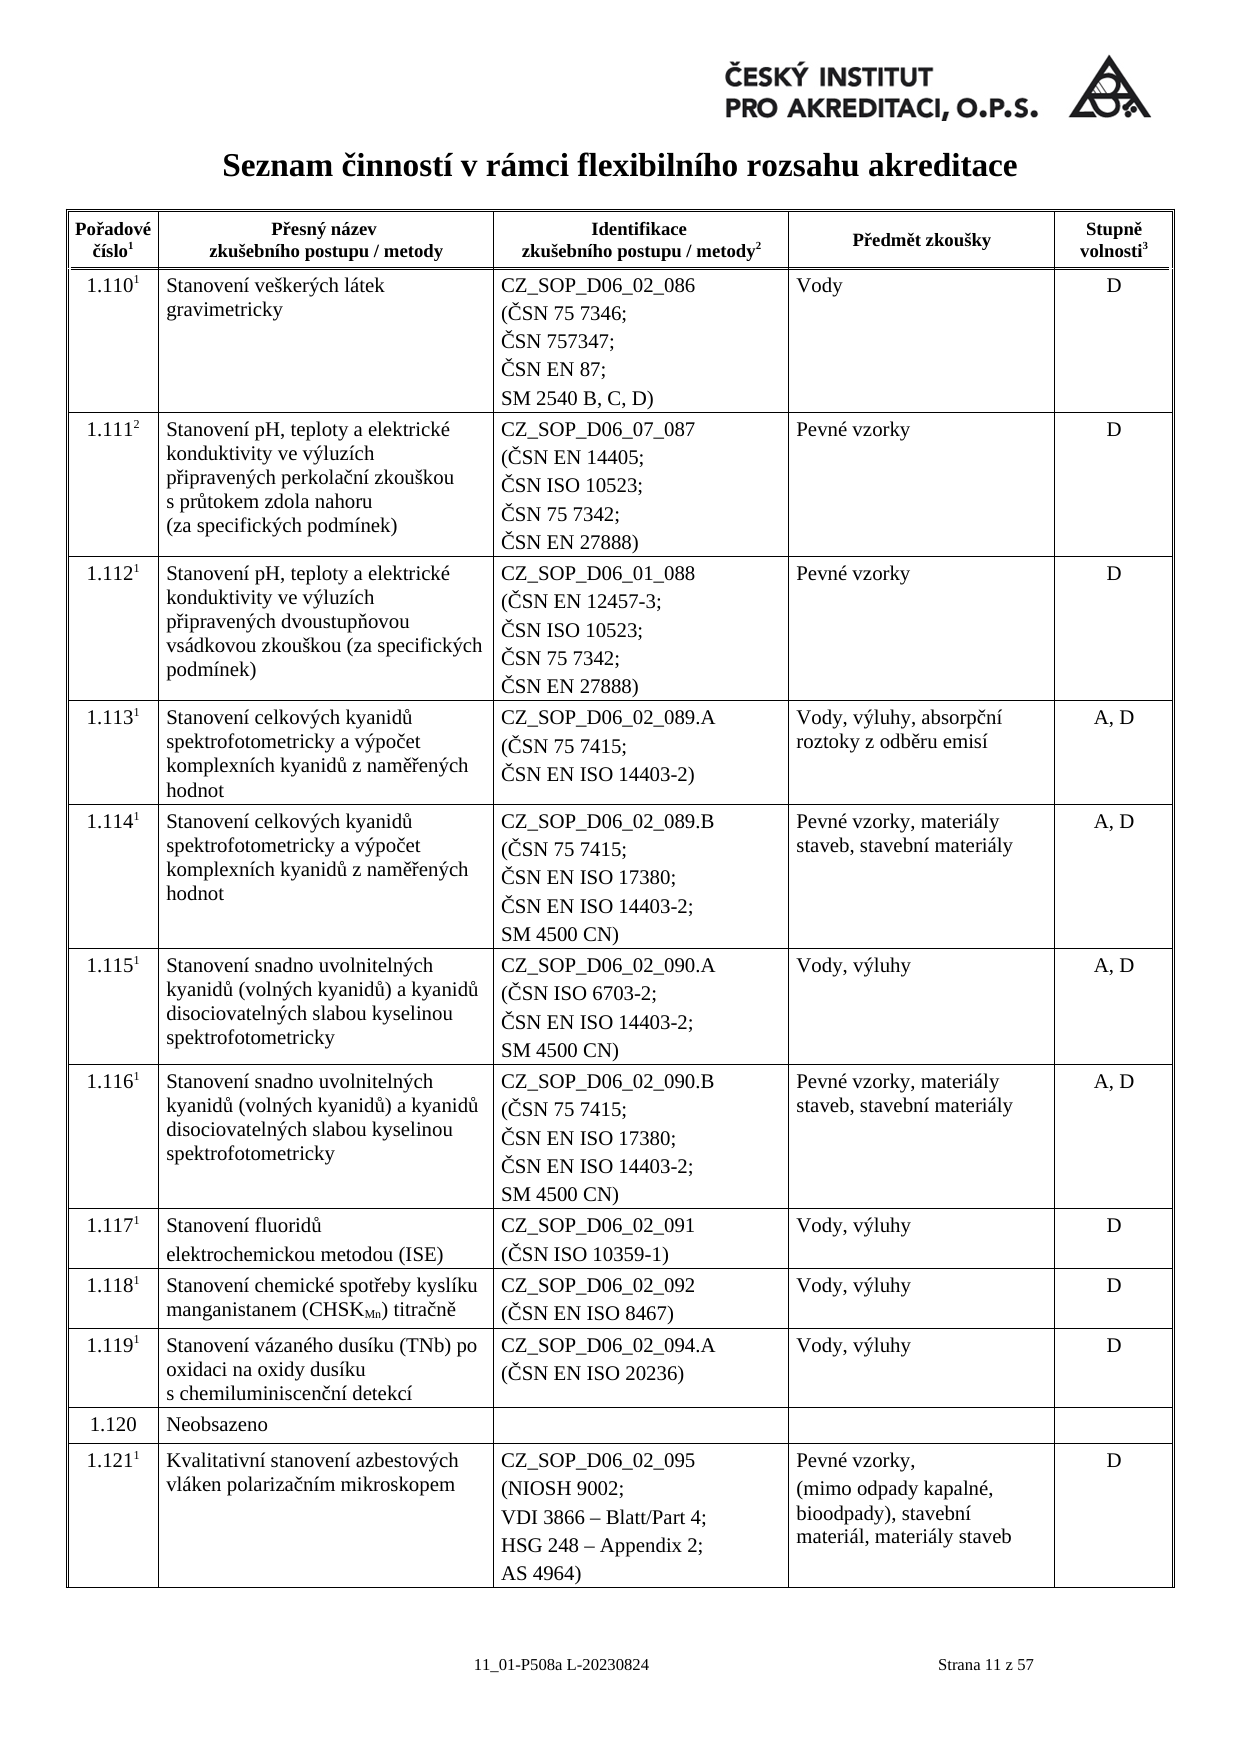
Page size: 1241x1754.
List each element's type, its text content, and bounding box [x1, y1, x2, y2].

table_cell Stanovení fluoridů elektrochemickou metodou (ISE) [159, 1209, 493, 1268]
table_cell Vody, výluhy [789, 1209, 1054, 1268]
table_cell D [1055, 1269, 1172, 1327]
table_cell A, D [1055, 805, 1172, 948]
table_cell Stanovení snadno uvolnitelných kyanidů (volných kyanidů) a kyanidů disociovatelných slabou kyselinou spektrofotometricky [159, 1065, 493, 1208]
table_header Pořadové číslo1 [69, 212, 158, 267]
table_cell D [1055, 413, 1172, 556]
picture [725, 54, 1152, 121]
table_cell D [1055, 557, 1172, 700]
table_cell Vody, výluhy, absorpční roztoky z odběru emisí [789, 701, 1054, 804]
table_cell 1.1191 [69, 1329, 158, 1407]
table_cell 1.120 [69, 1408, 158, 1443]
table_cell CZ_SOP_D06_02_089.B (ČSN 75 7415; ČSN EN ISO 17380; ČSN EN ISO 14403-2; SM 4500 CN) [494, 805, 788, 948]
table_header Přesný název zkušebního postupu / metody [159, 212, 493, 267]
table_cell 1.1101 [67, 267, 158, 412]
table_cell Pevné vzorky [789, 413, 1054, 556]
table_cell Vody [789, 270, 1054, 412]
table_cell 1.1171 [69, 1209, 158, 1268]
table_cell Stanovení snadno uvolnitelných kyanidů (volných kyanidů) a kyanidů disociovatelných slabou kyselinou spektrofotometricky [159, 949, 493, 1064]
table_cell CZ_SOP_D06_02_092 (ČSN EN ISO 8467) [494, 1269, 788, 1327]
table_cell A, D [1055, 701, 1172, 804]
table_cell 1.1161 [69, 1065, 158, 1208]
table_header Identifikace zkušebního postupu / metody2 [494, 212, 788, 267]
table_cell [789, 1408, 1054, 1443]
table_cell Stanovení pH, teploty a elektrické konduktivity ve výluzích připravených perkolační zkouškou s průtokem zdola nahoru (za specifických podmínek) [159, 413, 493, 556]
table_cell D [1055, 1209, 1172, 1268]
table_cell Pevné vzorky, (mimo odpady kapalné, bioodpady), stavební materiál, materiály staveb [789, 1444, 1054, 1587]
table_cell 1.1141 [69, 805, 158, 948]
table_cell D [1055, 267, 1173, 412]
table_cell Vody, výluhy [789, 1269, 1054, 1327]
table_cell D [1055, 1329, 1172, 1407]
table_cell CZ_SOP_D06_01_088 (ČSN EN 12457-3; ČSN ISO 10523; ČSN 75 7342; ČSN EN 27888) [494, 557, 788, 700]
table_cell CZ_SOP_D06_02_091 (ČSN ISO 10359-1) [494, 1209, 788, 1268]
table_cell Neobsazeno [159, 1408, 493, 1443]
table_cell Stanovení chemické spotřeby kyslíku manganistanem (CHSKMn) titračně [159, 1269, 493, 1327]
table_cell Stanovení celkových kyanidů spektrofotometricky a výpočet komplexních kyanidů z naměřených hodnot [159, 805, 493, 948]
table_cell Vody, výluhy [789, 1329, 1054, 1407]
table_cell Pevné vzorky, materiály staveb, stavební materiály [789, 805, 1054, 948]
table_cell 1.1181 [69, 1269, 158, 1327]
table_cell CZ_SOP_D06_02_090.A (ČSN ISO 6703-2; ČSN EN ISO 14403-2; SM 4500 CN) [494, 949, 788, 1064]
table_cell A, D [1055, 949, 1172, 1064]
table_cell [1055, 1408, 1172, 1443]
table_cell Stanovení pH, teploty a elektrické konduktivity ve výluzích připravených dvoustupňovou vsádkovou zkouškou (za specifických podmínek) [159, 557, 493, 700]
table_cell Pevné vzorky [789, 557, 1054, 700]
table_cell CZ_SOP_D06_02_089.A (ČSN 75 7415; ČSN EN ISO 14403-2) [494, 701, 788, 804]
table_cell CZ_SOP_D06_02_090.B (ČSN 75 7415; ČSN EN ISO 17380; ČSN EN ISO 14403-2; SM 4500 CN) [494, 1065, 788, 1208]
table_cell Vody, výluhy [789, 949, 1054, 1064]
table_cell 1.1112 [69, 413, 158, 556]
table_cell CZ_SOP_D06_02_094.A (ČSN EN ISO 20236) [494, 1329, 788, 1407]
table_cell 1.1211 [69, 1444, 158, 1587]
table_cell 1.1131 [69, 701, 158, 804]
table_cell 1.1151 [69, 949, 158, 1064]
table_cell Pevné vzorky, materiály staveb, stavební materiály [789, 1065, 1054, 1208]
table_cell 1.1121 [69, 557, 158, 700]
table_cell CZ_SOP_D06_02_095 (NIOSH 9002; VDI 3866 – Blatt/Part 4; HSG 248 – Appendix 2; AS 4964) [494, 1444, 788, 1587]
table_cell [494, 1408, 788, 1443]
table_cell CZ_SOP_D06_02_086 (ČSN 75 7346; ČSN 757347; ČSN EN 87; SM 2540 B, C, D) [494, 270, 788, 412]
table_cell Stanovení veškerých látek gravimetricky [159, 270, 493, 412]
table_cell Stanovení celkových kyanidů spektrofotometricky a výpočet komplexních kyanidů z naměřených hodnot [159, 701, 493, 804]
table_header Předmět zkoušky [789, 212, 1054, 267]
table_cell Stanovení vázaného dusíku (TNb) po oxidaci na oxidy dusíku s chemiluminiscenční detekcí [159, 1329, 493, 1407]
table_cell Kvalitativní stanovení azbestových vláken polarizačním mikroskopem [159, 1444, 493, 1587]
table_cell A, D [1055, 1065, 1172, 1208]
table_cell D [1055, 1444, 1172, 1587]
table_header Stupně volnosti3 [1055, 212, 1172, 267]
table_cell CZ_SOP_D06_07_087 (ČSN EN 14405; ČSN ISO 10523; ČSN 75 7342; ČSN EN 27888) [494, 413, 788, 556]
